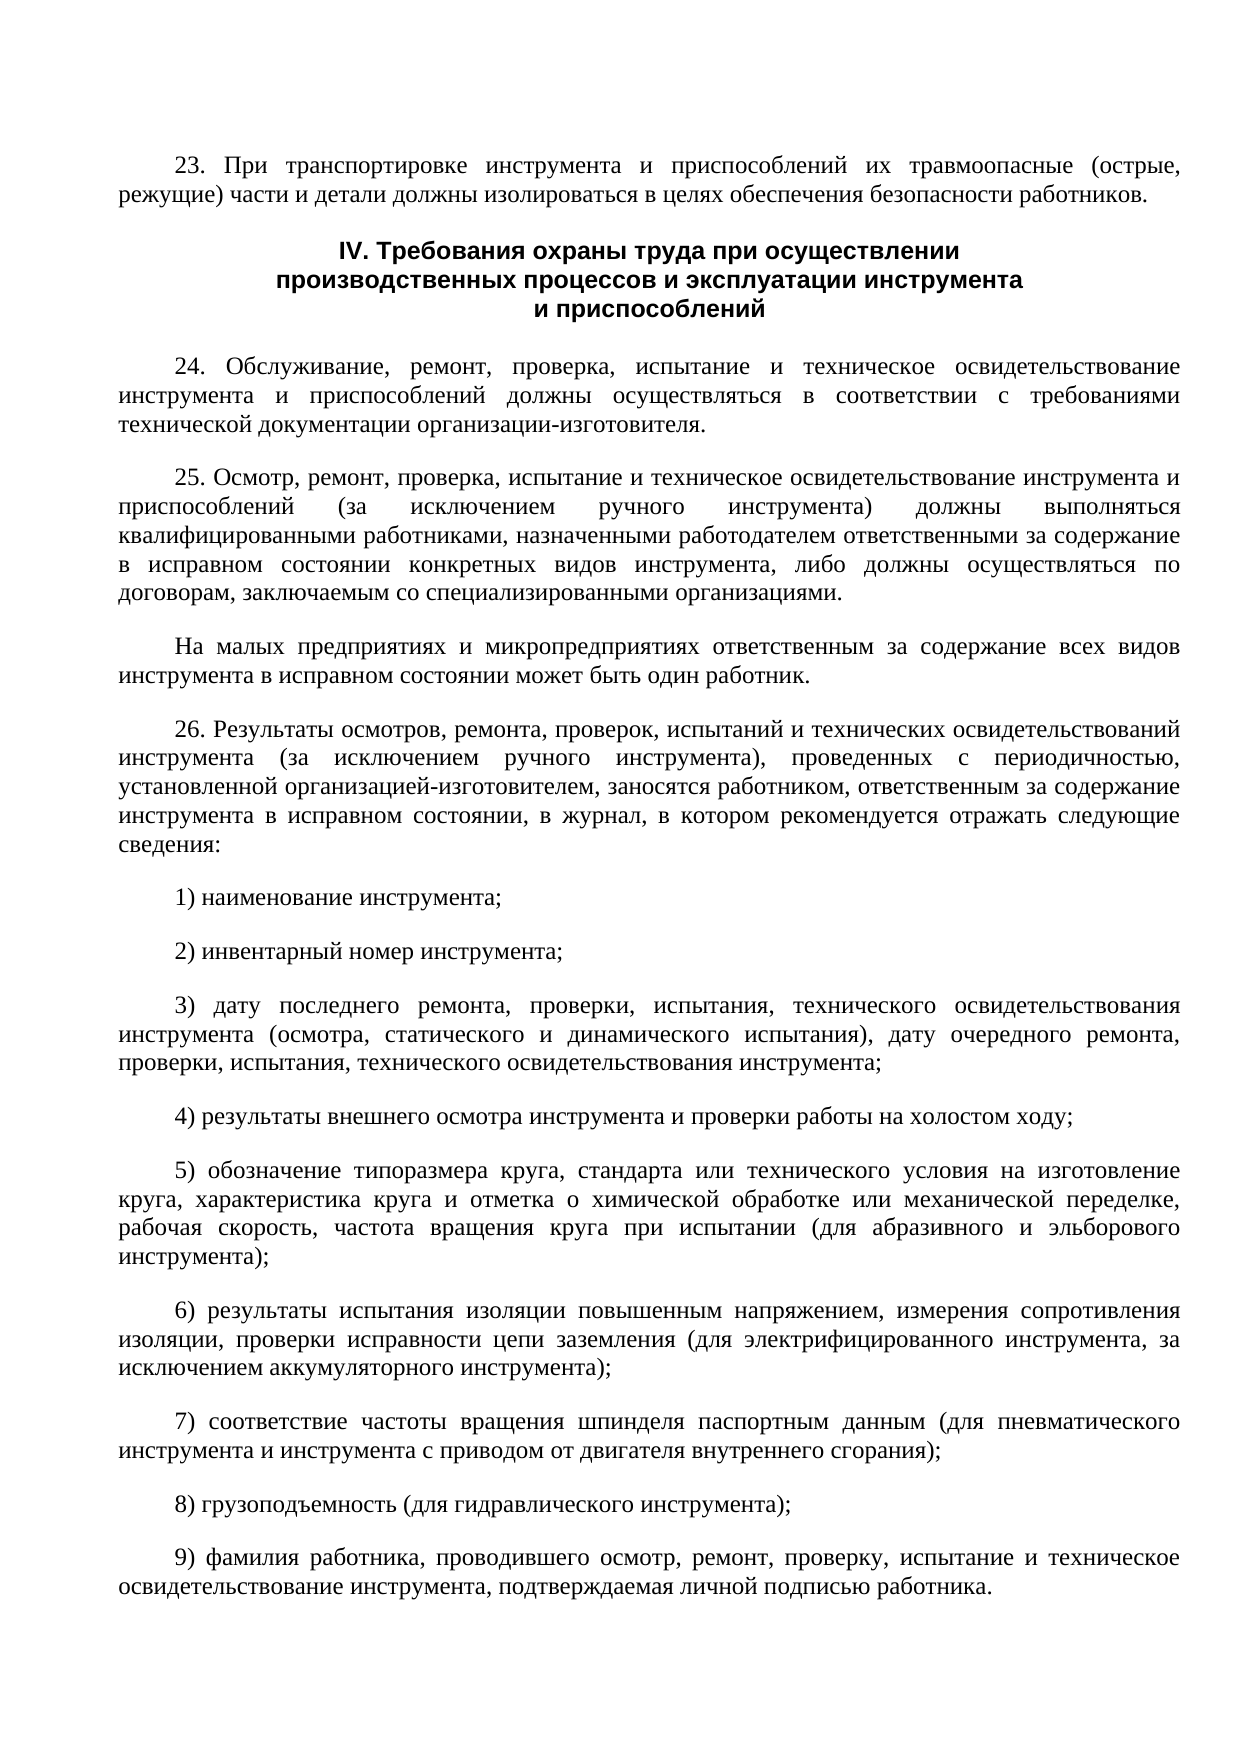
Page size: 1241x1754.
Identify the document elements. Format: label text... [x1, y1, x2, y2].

text 9) фамилия работника, проводившего осмотр, ремонт, проверку, испытание и техническое освидетельствование инструмента, подтверждаемая личной подписью работника. [118, 1542, 1181, 1600]
text 2) инвентарный номер инструмента; [118, 936, 1181, 965]
text 7) соответствие частоты вращения шпинделя паспортным данным (для пневматического инструмента и инструмента с приводом от двигателя внутреннего сгорания); [118, 1406, 1181, 1464]
text 8) грузоподъемность (для гидравлического инструмента); [118, 1489, 1181, 1517]
text 25. Осмотр, ремонт, проверка, испытание и техническое освидетельствование инструмента и приспособлений (за исключением ручного инструмента) должны выполняться квалифицированными работниками, назначенными работодателем ответственными за содержание в исправном состоянии конкретных видов инструмента, либо должны осуществляться по договорам, заключаемым со специализированными организациями. [118, 462, 1181, 606]
text 24. Обслуживание, ремонт, проверка, испытание и техническое освидетельствование инструмента и приспособлений должны осуществляться в соответствии с требованиями технической документации организации-изготовителя. [118, 351, 1181, 437]
text 6) результаты испытания изоляции повышенным напряжением, измерения сопротивления изоляции, проверки исправности цепи заземления (для электрифицированного инструмента, за исключением аккумуляторного инструмента); [118, 1295, 1181, 1381]
text 1) наименование инструмента; [118, 882, 1181, 911]
text 5) обозначение типоразмера круга, стандарта или технического условия на изготовление круга, характеристика круга и отметка о химической обработке или механической переделке, рабочая скорость, частота вращения круга при испытании (для абразивного и эльборового инструмента); [118, 1155, 1181, 1270]
text 3) дату последнего ремонта, проверки, испытания, технического освидетельствования инструмента (осмотра, статического и динамического испытания), дату очередного ремонта, проверки, испытания, технического освидетельствования инструмента; [118, 990, 1181, 1076]
text 4) результаты внешнего осмотра инструмента и проверки работы на холостом ходу; [118, 1101, 1181, 1130]
title производственных процессов и эксплуатации инструмента [118, 265, 1181, 294]
text На малых предприятиях и микропредприятиях ответственным за содержание всех видов инструмента в исправном состоянии может быть один работник. [118, 631, 1181, 689]
title и приспособлений [118, 294, 1181, 322]
text 23. При транспортировке инструмента и приспособлений их травмоопасные (острые, режущие) части и детали должны изолироваться в целях обеспечения безопасности работников. [118, 150, 1181, 207]
title IV. Требования охраны труда при осуществлении [118, 236, 1181, 265]
text 26. Результаты осмотров, ремонта, проверок, испытаний и технических освидетельствований инструмента (за исключением ручного инструмента), проведенных с периодичностью, установленной организацией-изготовителем, заносятся работником, ответственным за содержание инструмента в исправном состоянии, в журнал, в котором рекомендуется отражать следующие сведения: [118, 714, 1181, 857]
